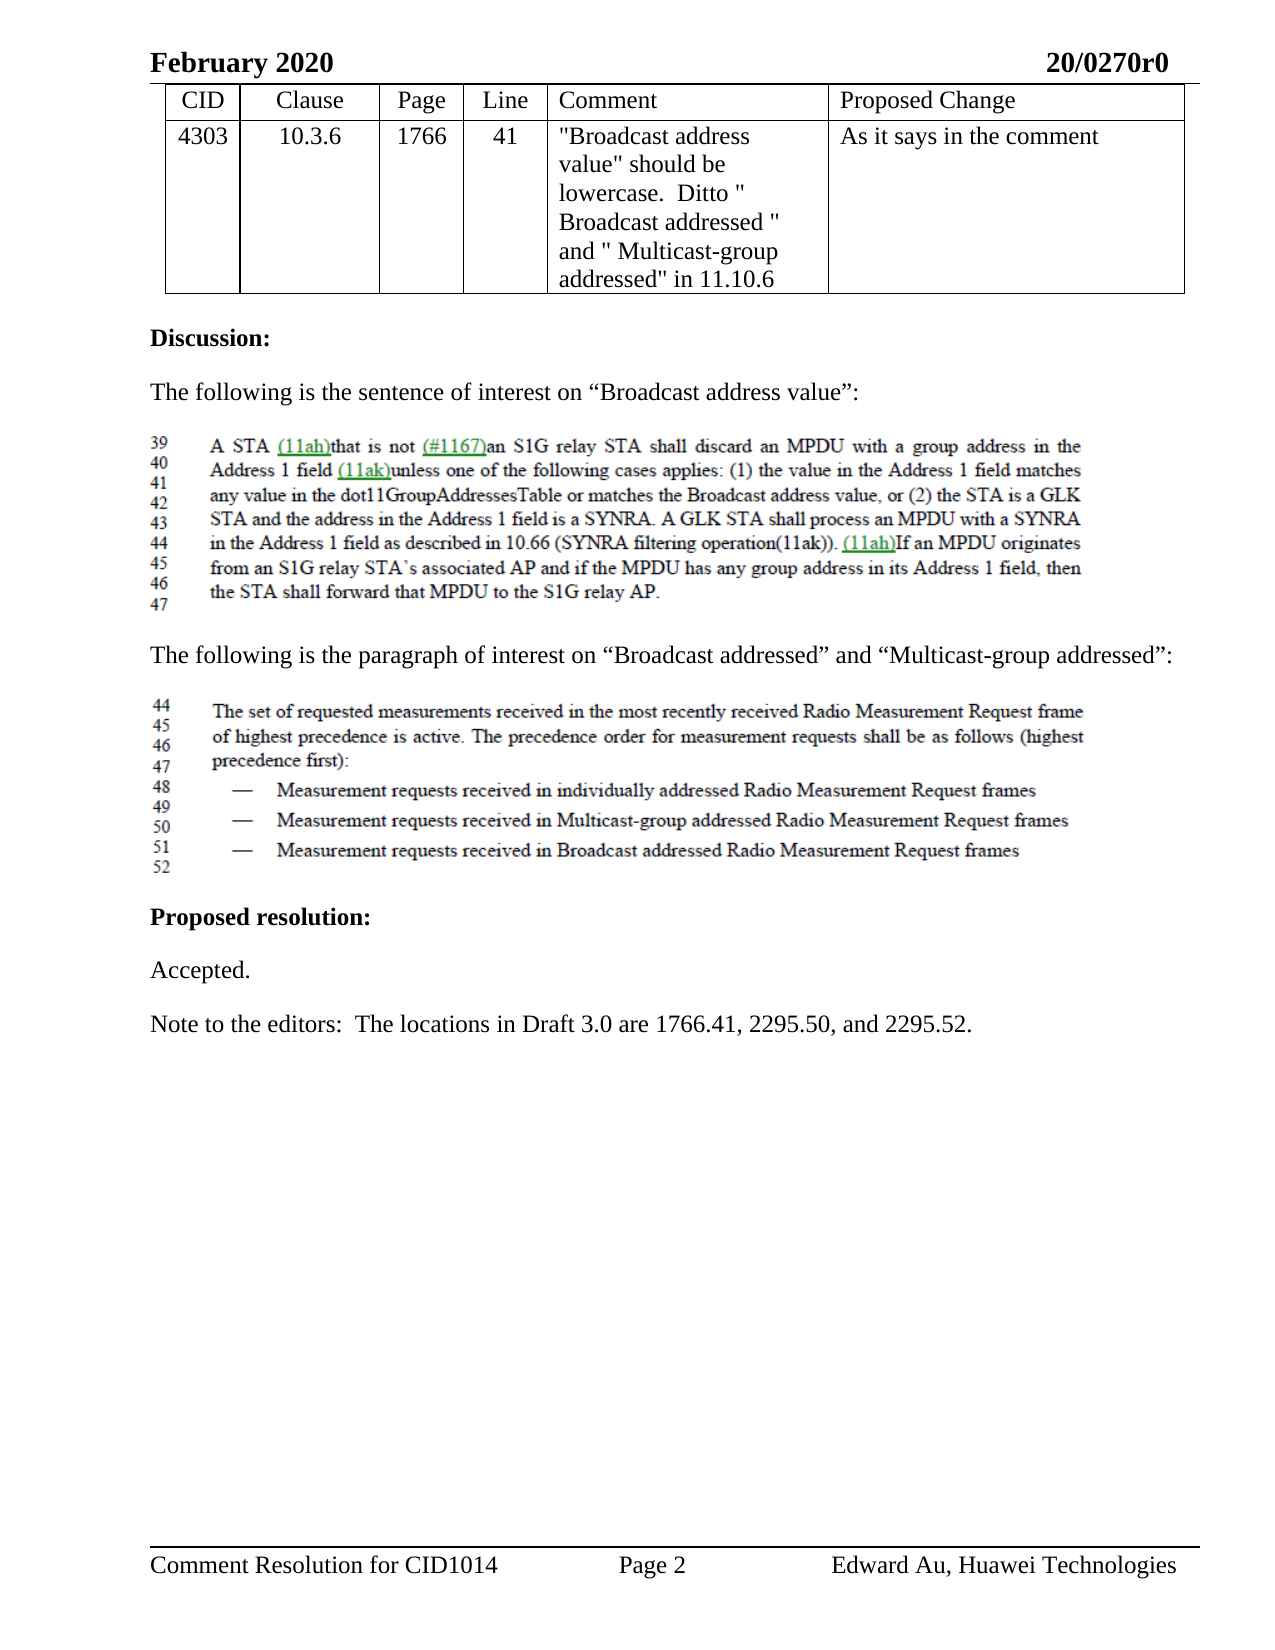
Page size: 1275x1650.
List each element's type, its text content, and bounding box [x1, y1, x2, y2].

text The following is the sentence of interest on “Broadcast address value”: [150, 377, 1200, 406]
table_header Clause [241, 85, 379, 120]
table_cell 1766 [380, 121, 463, 293]
table_header Comment [548, 85, 828, 120]
text Proposed resolution: [150, 902, 1200, 931]
table_cell 4303 [166, 121, 239, 293]
text The following is the paragraph of interest on “Broadcast addressed” and “Multicast-group addressed”: [150, 641, 1200, 669]
table_header Proposed Change [829, 85, 1184, 120]
table_cell "Broadcast address value" should be lowercase. Ditto " Broadcast addressed " and " Multicast-group addressed" in 11.10.6 [548, 121, 828, 293]
table_header CID [166, 85, 239, 120]
text Note to the editors: The locations in Draft 3.0 are 1766.41, 2295.50, and 2295.52. [150, 1009, 1200, 1038]
text Discussion: [150, 323, 1200, 352]
table_cell 10.3.6 [241, 121, 379, 293]
table_header Line [464, 85, 547, 120]
table_cell 41 [464, 121, 547, 293]
table_header Page [380, 85, 463, 120]
text Accepted. [150, 956, 1200, 984]
table_cell As it says in the comment [829, 121, 1184, 293]
